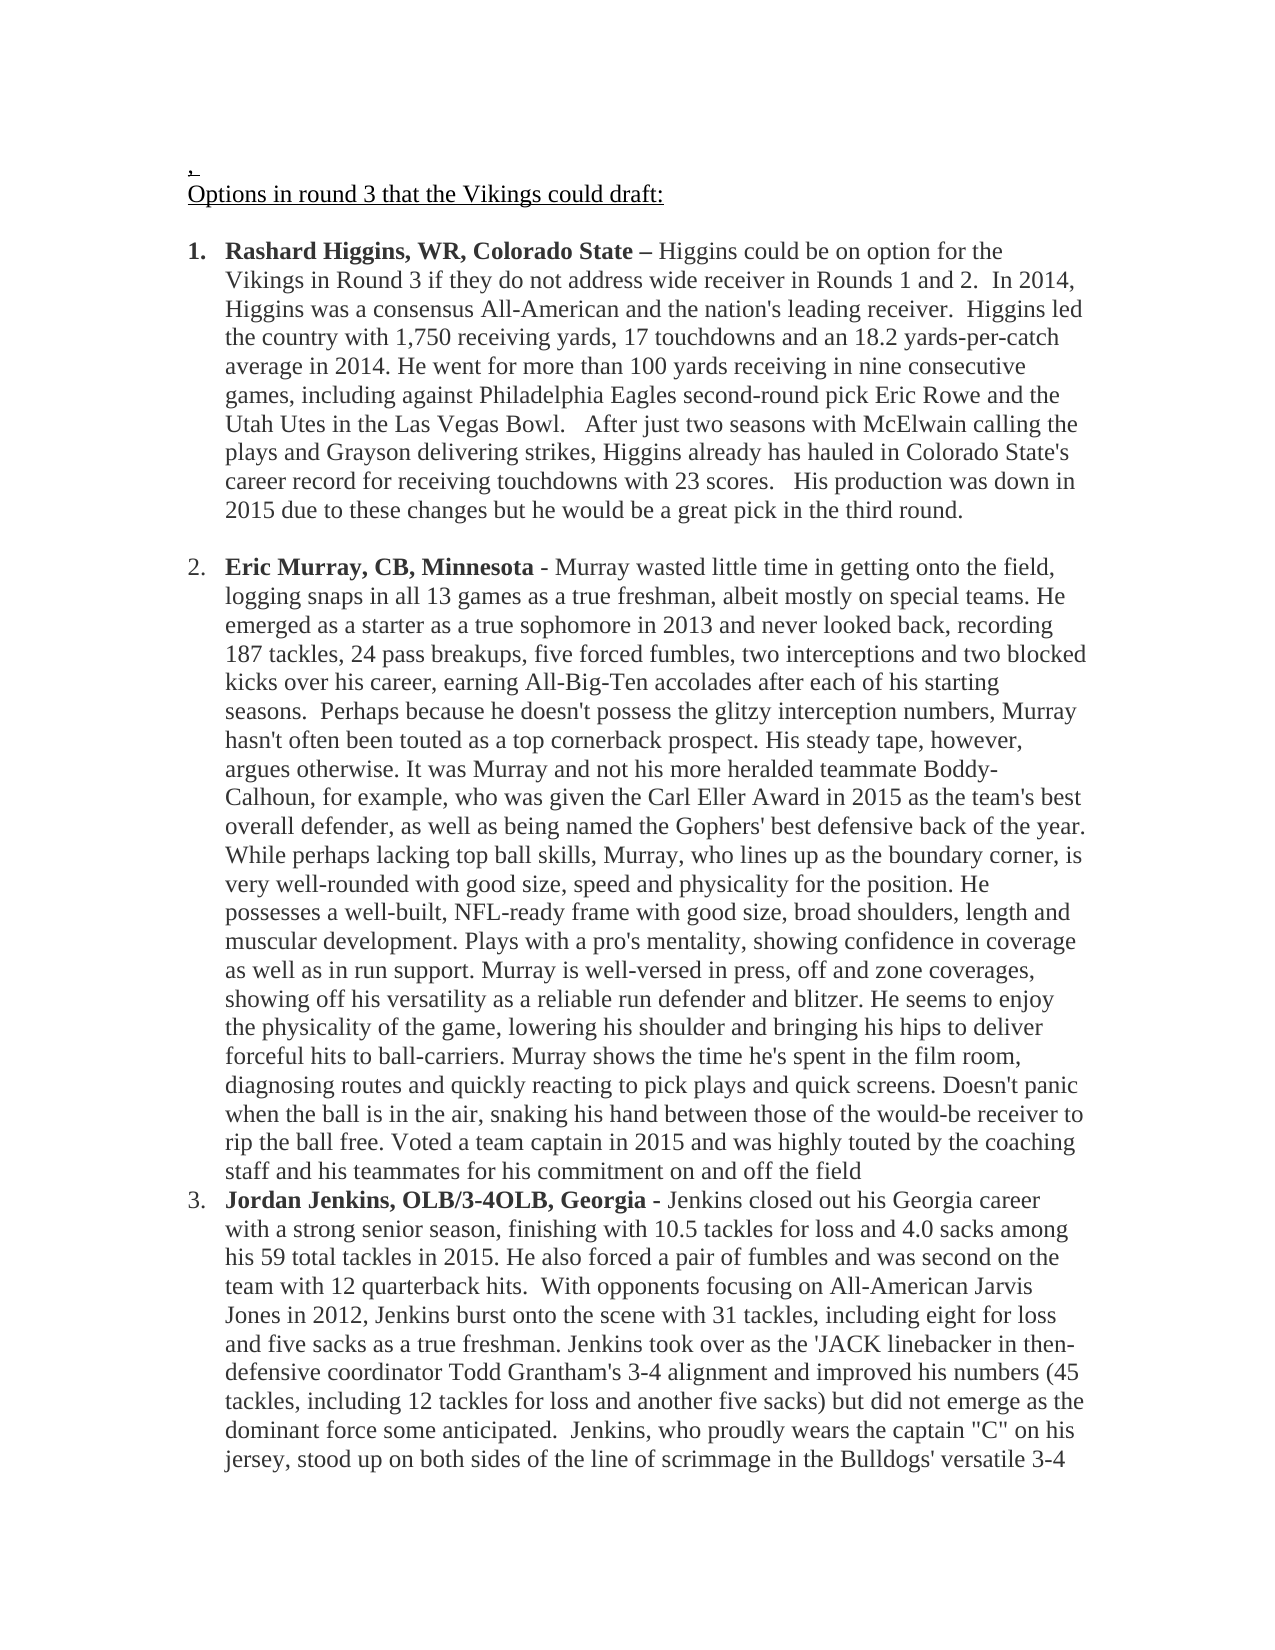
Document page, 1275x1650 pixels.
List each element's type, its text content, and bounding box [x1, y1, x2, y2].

list Rashard Higgins, WR, Colorado State – Higgins could be on option for the Vikings in Round 3 if they do not address wide receiver in Rounds 1 and 2. In 2014, Higgins was a consensus All-American and the nation's leading receiver. Higgins led the country with 1,750 receiving yards, 17 touchdowns and an 18.2 yards-per-catch average in 2014. He went for more than 100 yards receiving in nine consecutive games, including against Philadelphia Eagles second-round pick Eric Rowe and the Utah Utes in the Las Vegas Bowl. After just two seasons with McElwain calling the plays and Grayson delivering strikes, Higgins already has hauled in Colorado State's career record for receiving touchdowns with 23 scores. His production was down in 2015 due to these changes but he would be a great pick in the third round. [187, 236, 1087, 524]
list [187, 1185, 1087, 1472]
text , [187, 150, 1087, 179]
list Eric Murray, CB, Minnesota - Murray wasted little time in getting onto the field, logging snaps in all 13 games as a true freshman, albeit mostly on special teams. He emerged as a starter as a true sophomore in 2013 and never looked back, recording 187 tackles, 24 pass breakups, five forced fumbles, two interceptions and two blocked kicks over his career, earning All-Big-Ten accolades after each of his starting seasons. Perhaps because he doesn't possess the glitzy interception numbers, Murray hasn't often been touted as a top cornerback prospect. His steady tape, however, argues otherwise. It was Murray and not his more heralded teammate Boddy-Calhoun, for example, who was given the Carl Eller Award in 2015 as the team's best overall defender, as well as being named the Gophers' best defensive back of the year. While perhaps lacking top ball skills, Murray, who lines up as the boundary corner, is very well-rounded with good size, speed and physicality for the position. He possesses a well-built, NFL-ready frame with good size, broad shoulders, length and muscular development. Plays with a pro's mentality, showing confidence in coverage as well as in run support. Murray is well-versed in press, off and zone coverages, showing off his versatility as a reliable run defender and blitzer. He seems to enjoy the physicality of the game, lowering his shoulder and bringing his hips to deliver forceful hits to ball-carriers. Murray shows the time he's spent in the film room, diagnosing routes and quickly reacting to pick plays and quick screens. Doesn't panic when the ball is in the air, snaking his hand between those of the would-be receiver to rip the ball free. Voted a team captain in 2015 and was highly touted by the coaching staff and his teammates for his commitment on and off the field [187, 552, 1087, 1185]
text Options in round 3 that the Vikings could draft: [187, 179, 1087, 207]
